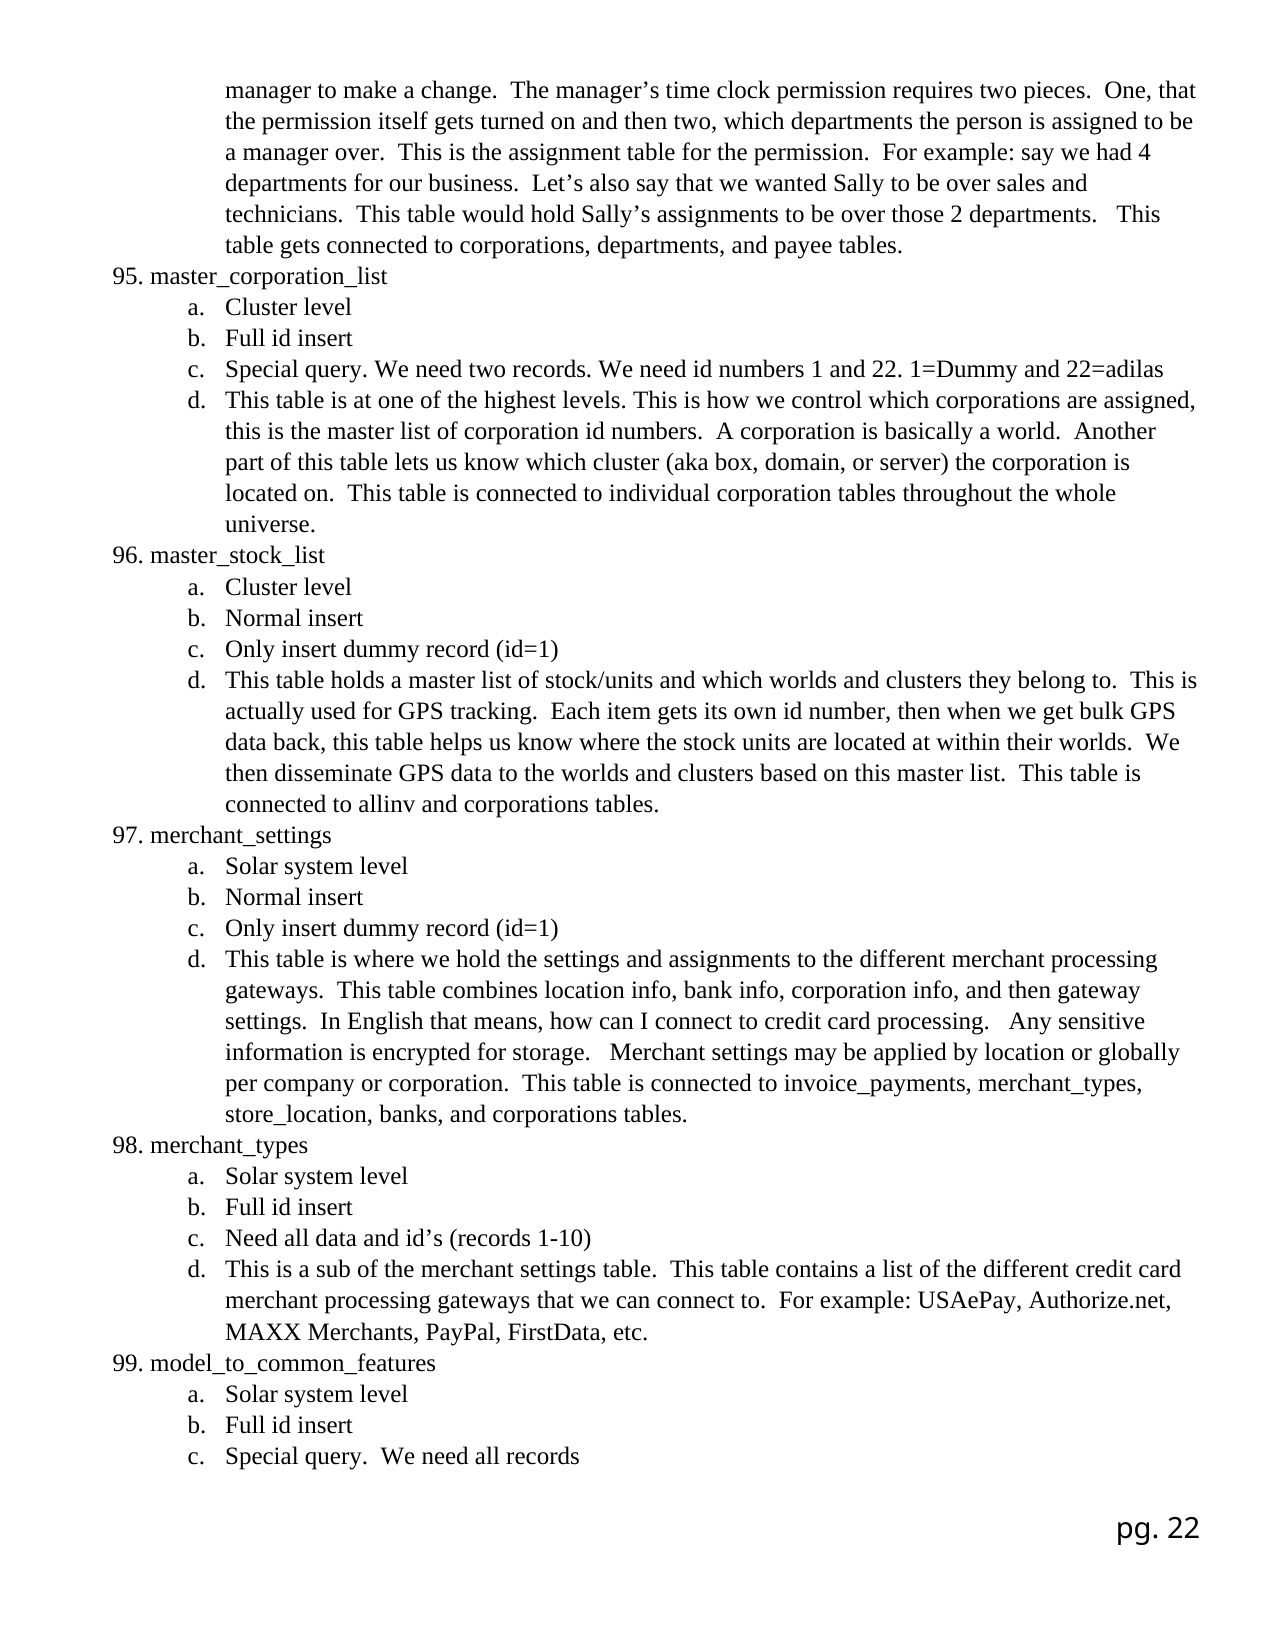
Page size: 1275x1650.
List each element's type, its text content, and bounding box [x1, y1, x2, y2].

list model_to_common_features [112, 1348, 1200, 1376]
list This table is at one of the highest levels. This is how we control which corporations are assigned, this is the master list of corporation id numbers. A corporation is basically a world. Another part of this table lets us know which cluster (aka box, domain, or server) the corporation is located on. This table is connected to individual corporation tables throughout the whole universe. [187, 385, 1200, 538]
list Normal insert [187, 603, 1200, 631]
list This is a sub of the merchant settings table. This table contains a list of the different credit card merchant processing gateways that we can connect to. For example: USAePay, Authorize.net, MAXX Merchants, PayPal, FirstData, etc. [187, 1254, 1200, 1345]
list Cluster level [187, 572, 1200, 600]
list merchant_settings [112, 820, 1200, 849]
list Normal insert [187, 882, 1200, 911]
list Special query. We need two records. We need id numbers 1 and 22. 1=Dummy and 22=adilas [187, 354, 1200, 383]
list Cluster level [187, 292, 1200, 321]
list master_stock_list [112, 541, 1200, 569]
list Only insert dummy record (id=1) [187, 913, 1200, 942]
list This table holds a master list of stock/units and which worlds and clusters they belong to. This is actually used for GPS tracking. Each item gets its own id number, then when we get bulk GPS data back, this table helps us know where the stock units are located at within their worlds. We then disseminate GPS data to the worlds and clusters based on this master list. This table is connected to allinv and corporations tables. [187, 665, 1200, 818]
list Full id insert [187, 1410, 1200, 1438]
list master_corporation_list [112, 261, 1200, 290]
list Special query. We need all records [187, 1441, 1200, 1469]
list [187, 75, 1200, 259]
list Need all data and id’s (records 1-10) [187, 1223, 1200, 1252]
list merchant_types [112, 1130, 1200, 1159]
list Solar system level [187, 851, 1200, 880]
list This table is where we hold the settings and assignments to the different merchant processing gateways. This table combines location info, bank info, corporation info, and then gateway settings. In English that means, how can I connect to credit card processing. Any sensitive information is encrypted for storage. Merchant settings may be applied by location or globally per company or corporation. This table is connected to invoice_payments, merchant_types, store_location, banks, and corporations tables. [187, 944, 1200, 1128]
list Solar system level [187, 1379, 1200, 1407]
list Full id insert [187, 323, 1200, 352]
list Full id insert [187, 1192, 1200, 1221]
list Only insert dummy record (id=1) [187, 634, 1200, 662]
list Solar system level [187, 1161, 1200, 1190]
